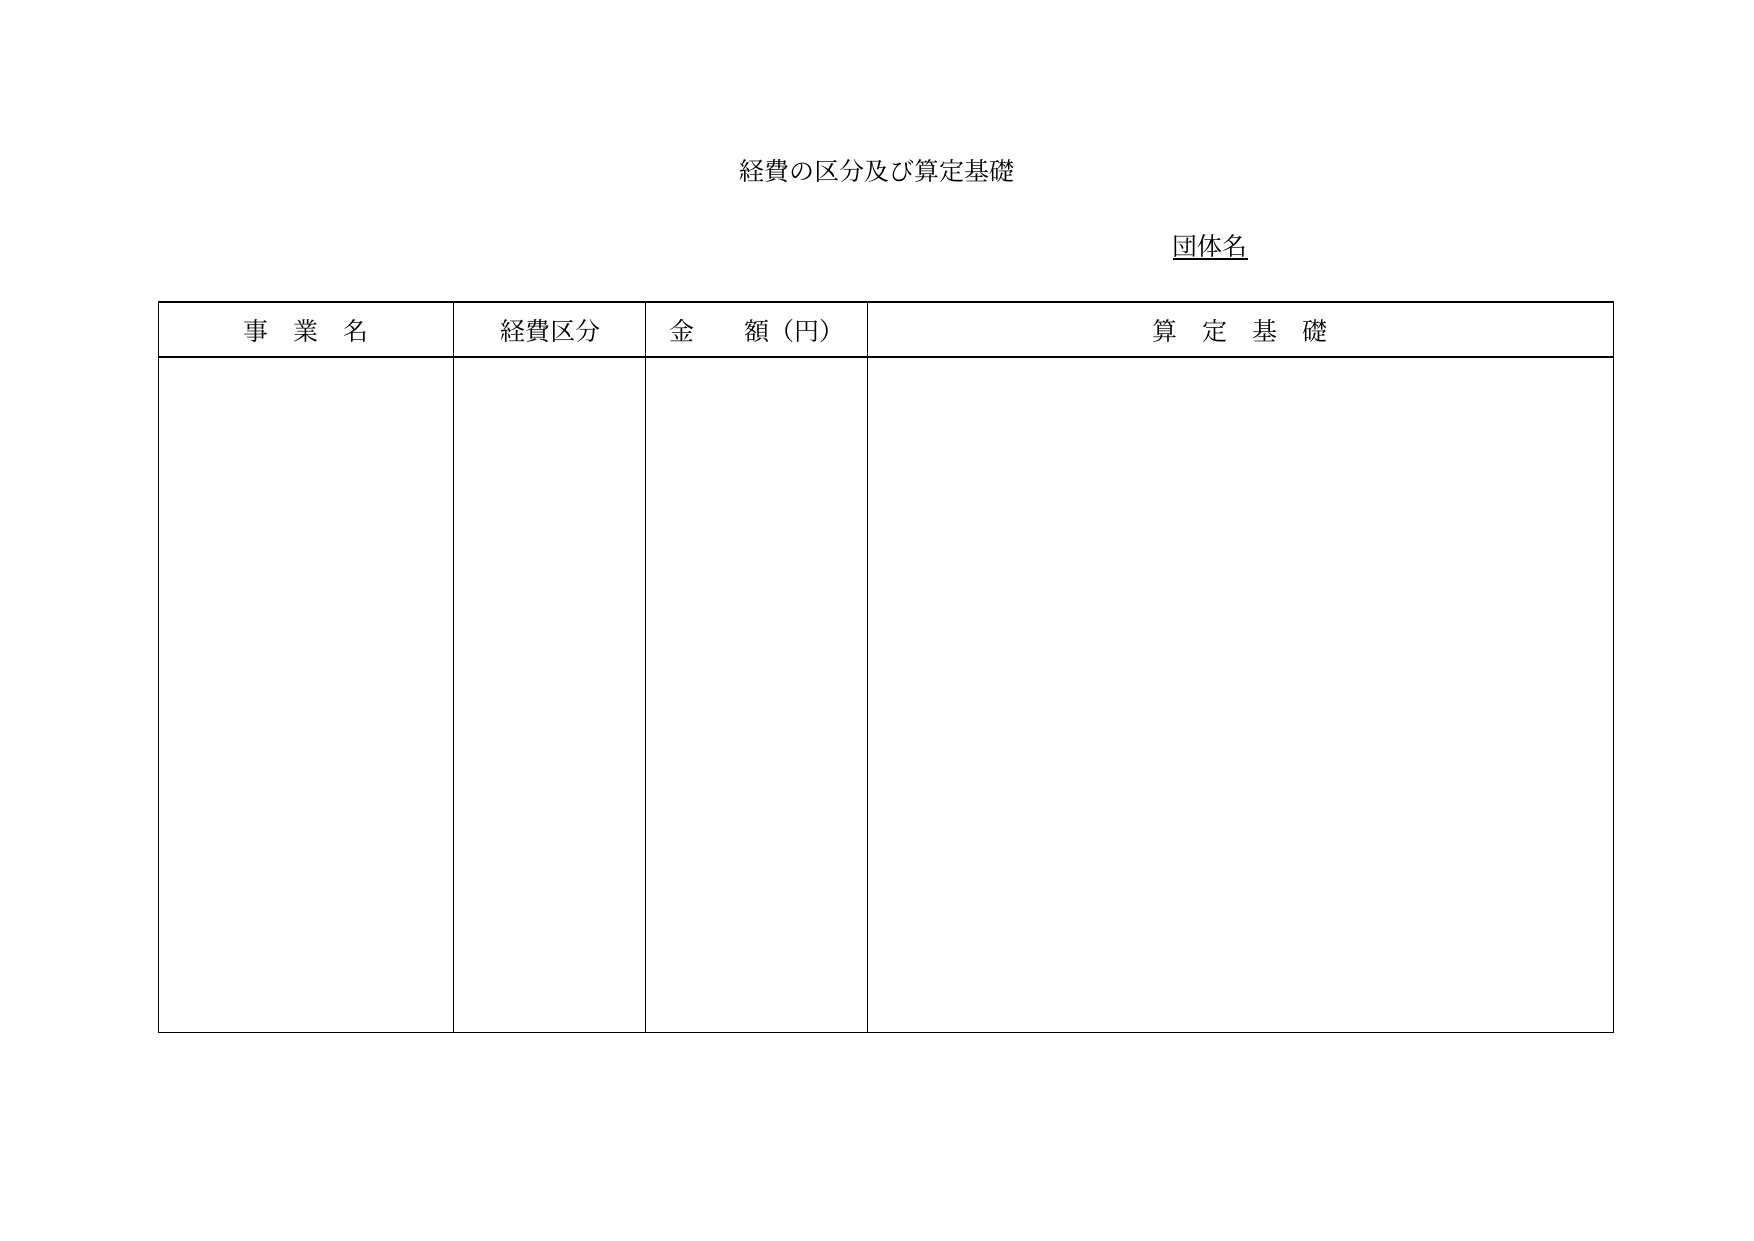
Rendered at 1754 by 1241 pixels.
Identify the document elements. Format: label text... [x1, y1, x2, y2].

table_cell [868, 358, 1613, 1032]
table_cell [454, 358, 645, 1032]
table_cell [646, 358, 867, 1032]
text 団体名 [148, 226, 1606, 264]
table_header 金 額（円） [646, 303, 867, 356]
table_header 算 定 基 礎 [868, 303, 1613, 356]
table_cell [159, 358, 453, 1032]
text 経費の区分及び算定基礎 [148, 151, 1606, 189]
table_header 経費区分 [454, 303, 645, 356]
table_header 事 業 名 [159, 303, 453, 356]
